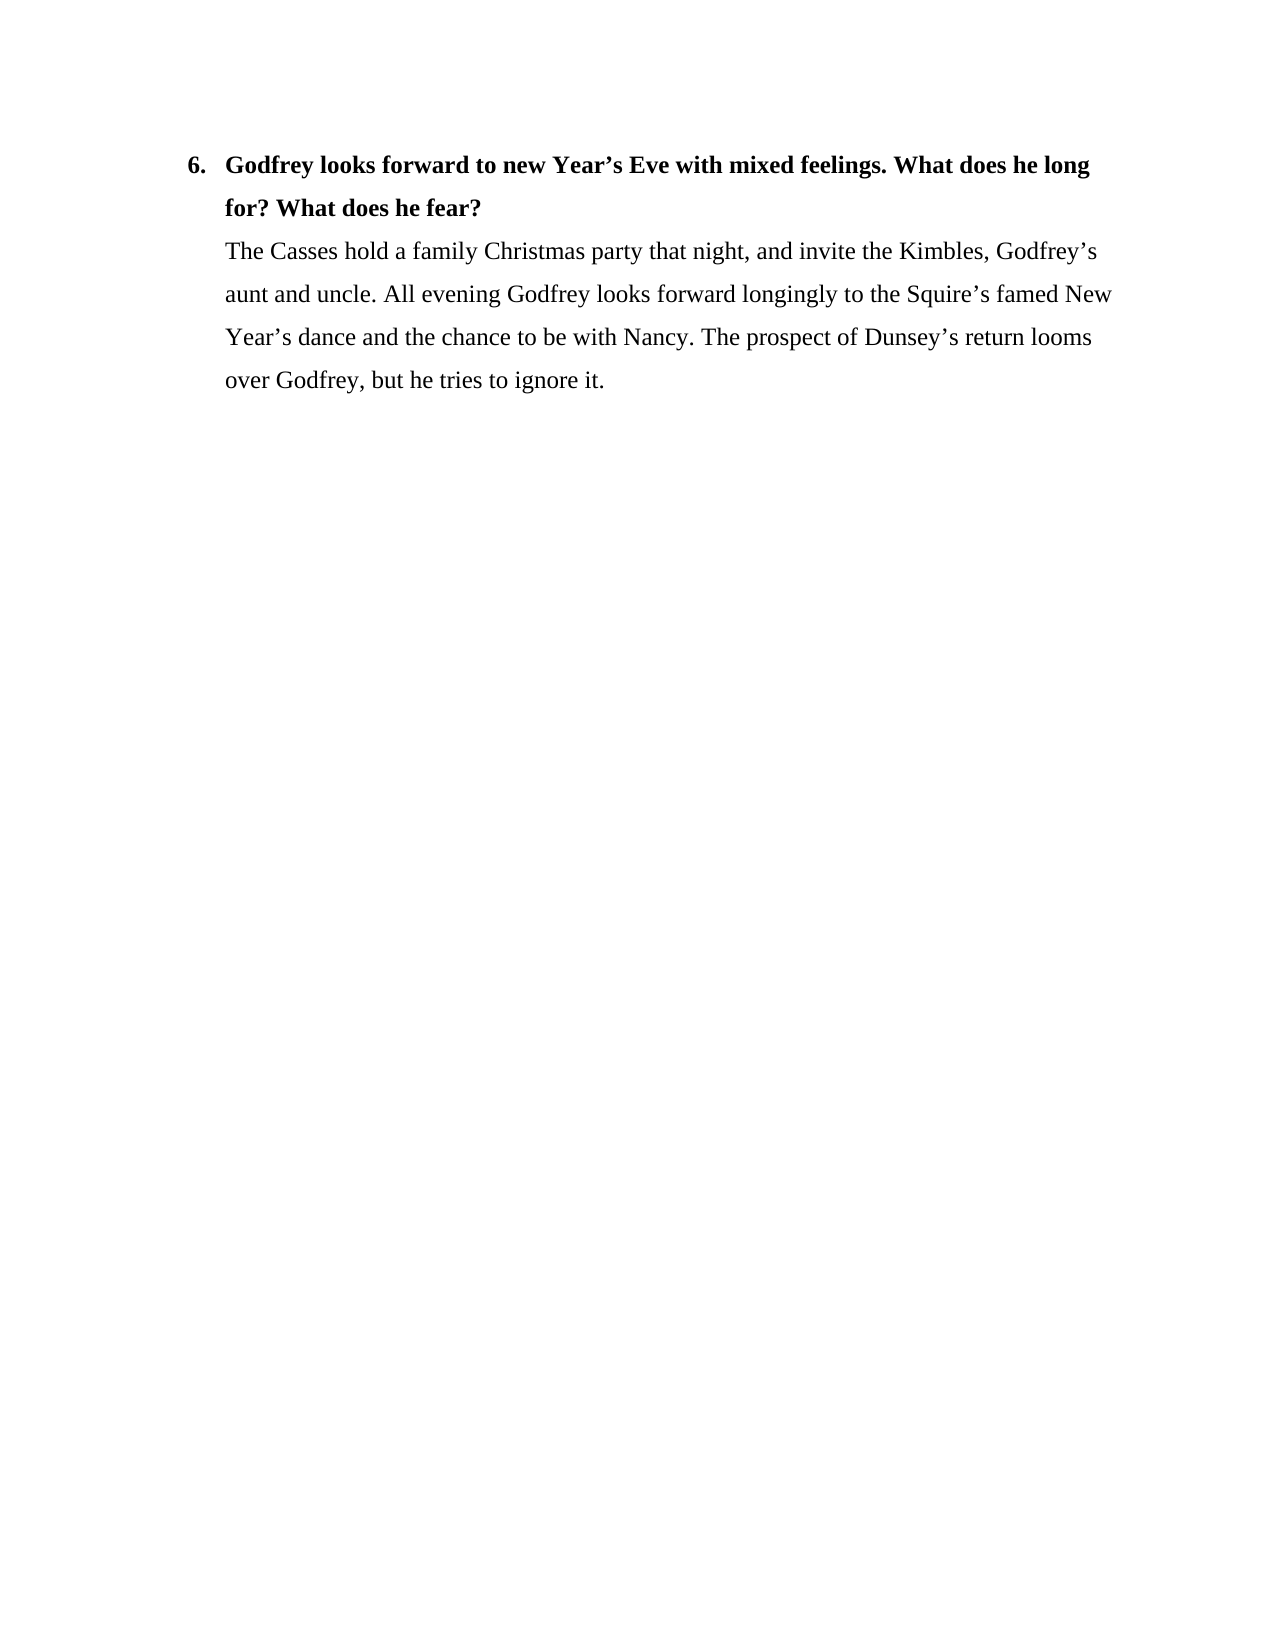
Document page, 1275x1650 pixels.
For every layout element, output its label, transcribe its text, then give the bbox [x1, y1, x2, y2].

list Godfrey looks forward to new Year’s Eve with mixed feelings. What does he long for? What does he fear? [187, 150, 1125, 222]
list The Casses hold a family Christmas party that night, and invite the Kimbles, Godfrey’s aunt and uncle. All evening Godfrey looks forward longingly to the Squire’s famed New Year’s dance and the chance to be with Nancy. The prospect of Dunsey’s return looms over Godfrey, but he tries to ignore it. [225, 236, 1125, 394]
